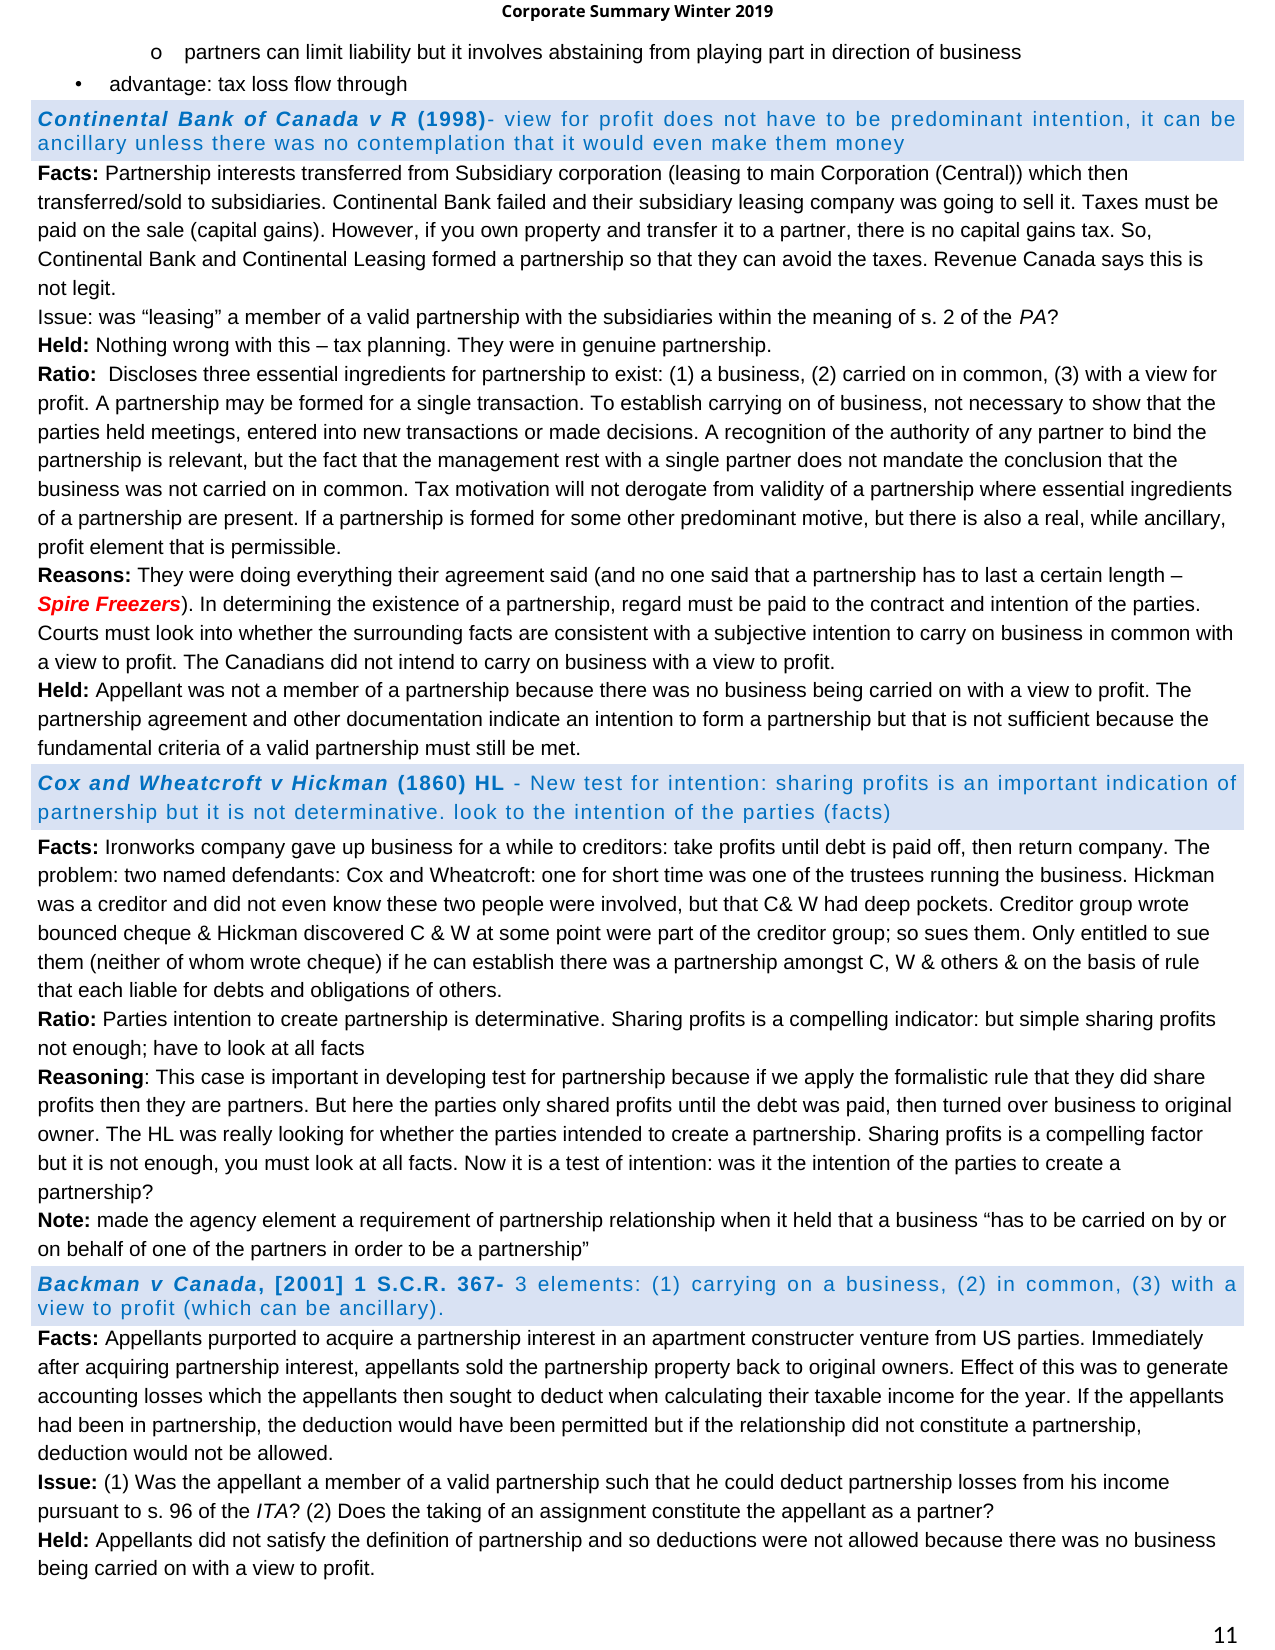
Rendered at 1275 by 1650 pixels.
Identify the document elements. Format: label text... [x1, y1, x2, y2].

text Held: Nothing wrong with this – tax planning. They were in genuine partnership. [37, 333, 1237, 357]
text Facts: Partnership interests transferred from Subsidiary corporation (leasing to main Corporation (Central)) which then transferred/sold to subsidiaries. Continental Bank failed and their subsidiary leasing company was going to sell it. Taxes must be paid on the sale (capital gains). However, if you own property and transfer it to a partner, there is no capital gains tax. So, Continental Bank and Continental Leasing formed a partnership so that they can avoid the taxes. Revenue Canada says this is not legit. [37, 161, 1237, 300]
subtitle Cox and Wheatcroft v Hickman (1860) HL - New test for intention: sharing profits is an important indication of partnership but it is not determinative. look to the intention of the parties (facts) [38, 771, 1237, 823]
text Reasoning: This case is important in developing test for partnership because if we apply the formalistic rule that they did share profits then they are partners. But here the parties only shared profits until the debt was paid, then turned over business to original owner. The HL was really looking for whether the parties intended to create a partnership. Sharing profits is a compelling factor but it is not enough, you must look at all facts. Now it is a test of intention: was it the intention of the parties to create a partnership? [37, 1064, 1237, 1203]
text Ratio: Parties intention to create partnership is determinative. Sharing profits is a compelling indicator: but simple sharing profits not enough; have to look at all facts [37, 1007, 1237, 1060]
text Held: Appellant was not a member of a partnership because there was no business being carried on with a view to profit. The partnership agreement and other documentation indicate an intention to form a partnership but that is not sufficient because the fundamental criteria of a valid partnership must still be met. [37, 678, 1237, 760]
text Ratio: Discloses three essential ingredients for partnership to exist: (1) a business, (2) carried on in common, (3) with a view for profit. A partnership may be formed for a single transaction. To establish carrying on of business, not necessary to show that the parties held meetings, entered into new transactions or made decisions. A recognition of the authority of any partner to bind the partnership is relevant, but the fact that the management rest with a single partner does not mandate the conclusion that the business was not carried on in common. Tax motivation will not derogate from validity of a partnership where essential ingredients of a partnership are present. If a partnership is formed for some other predominant motive, but there is also a real, while ancillary, profit element that is permissible. [37, 362, 1237, 558]
text Issue: was “leasing” a member of a valid partnership with the subsidiaries within the meaning of s. 2 of the PA? [37, 304, 1237, 328]
subtitle Continental Bank of Canada v R (1998)- view for profit does not have to be predominant intention, it can be ancillary unless there was no contemplation that it would even make them money [38, 107, 1237, 154]
text Note: made the agency element a requirement of partnership relationship when it held that a business “has to be carried on by or on behalf of one of the partners in order to be a partnership” [37, 1208, 1237, 1261]
text Reasons: They were doing everything their agreement said (and no one said that a partnership has to last a certain length – Spire Freezers). In determining the existence of a partnership, regard must be paid to the contract and intention of the parties. Courts must look into whether the surrounding facts are consistent with a subjective intention to carry on business in common with a view to profit. The Canadians did not intend to carry on business with a view to profit. [37, 563, 1237, 673]
text Facts: Appellants purported to acquire a partnership interest in an apartment constructer venture from US parties. Immediately after acquiring partnership interest, appellants sold the partnership property back to original owners. Effect of this was to generate accounting losses which the appellants then sought to deduct when calculating their taxable income for the year. If the appellants had been in partnership, the deduction would have been permitted but if the relationship did not constitute a partnership, deduction would not be allowed. [37, 1326, 1237, 1465]
list partners can limit liability but it involves abstaining from playing part in direction of business [150, 37, 1237, 66]
text Facts: Ironworks company gave up business for a while to creditors: take profits until debt is paid off, then return company. The problem: two named defendants: Cox and Wheatcroft: one for short time was one of the trustees running the business. Hickman was a creditor and did not even know these two people were involved, but that C& W had deep pockets. Creditor group wrote bounced cheque & Hickman discovered C & W at some point were part of the creditor group; so sues them. Only entitled to sue them (neither of whom wrote cheque) if he can establish there was a partnership amongst C, W & others & on the basis of rule that each liable for debts and obligations of others. [37, 834, 1237, 1002]
subtitle Backman v Canada, [2001] 1 S.C.R. 367- 3 elements: (1) carrying on a business, (2) in common, (3) with a view to profit (which can be ancillary). [38, 1272, 1237, 1320]
text Issue: (1) Was the appellant a member of a valid partnership such that he could deduct partnership losses from his income pursuant to s. 96 of the ITA? (2) Does the taking of an assignment constitute the appellant as a partner? [37, 1470, 1237, 1523]
list advantage: tax loss flow through [75, 72, 1237, 96]
text Held: Appellants did not satisfy the definition of partnership and so deductions were not allowed because there was no business being carried on with a view to profit. [37, 1527, 1237, 1580]
